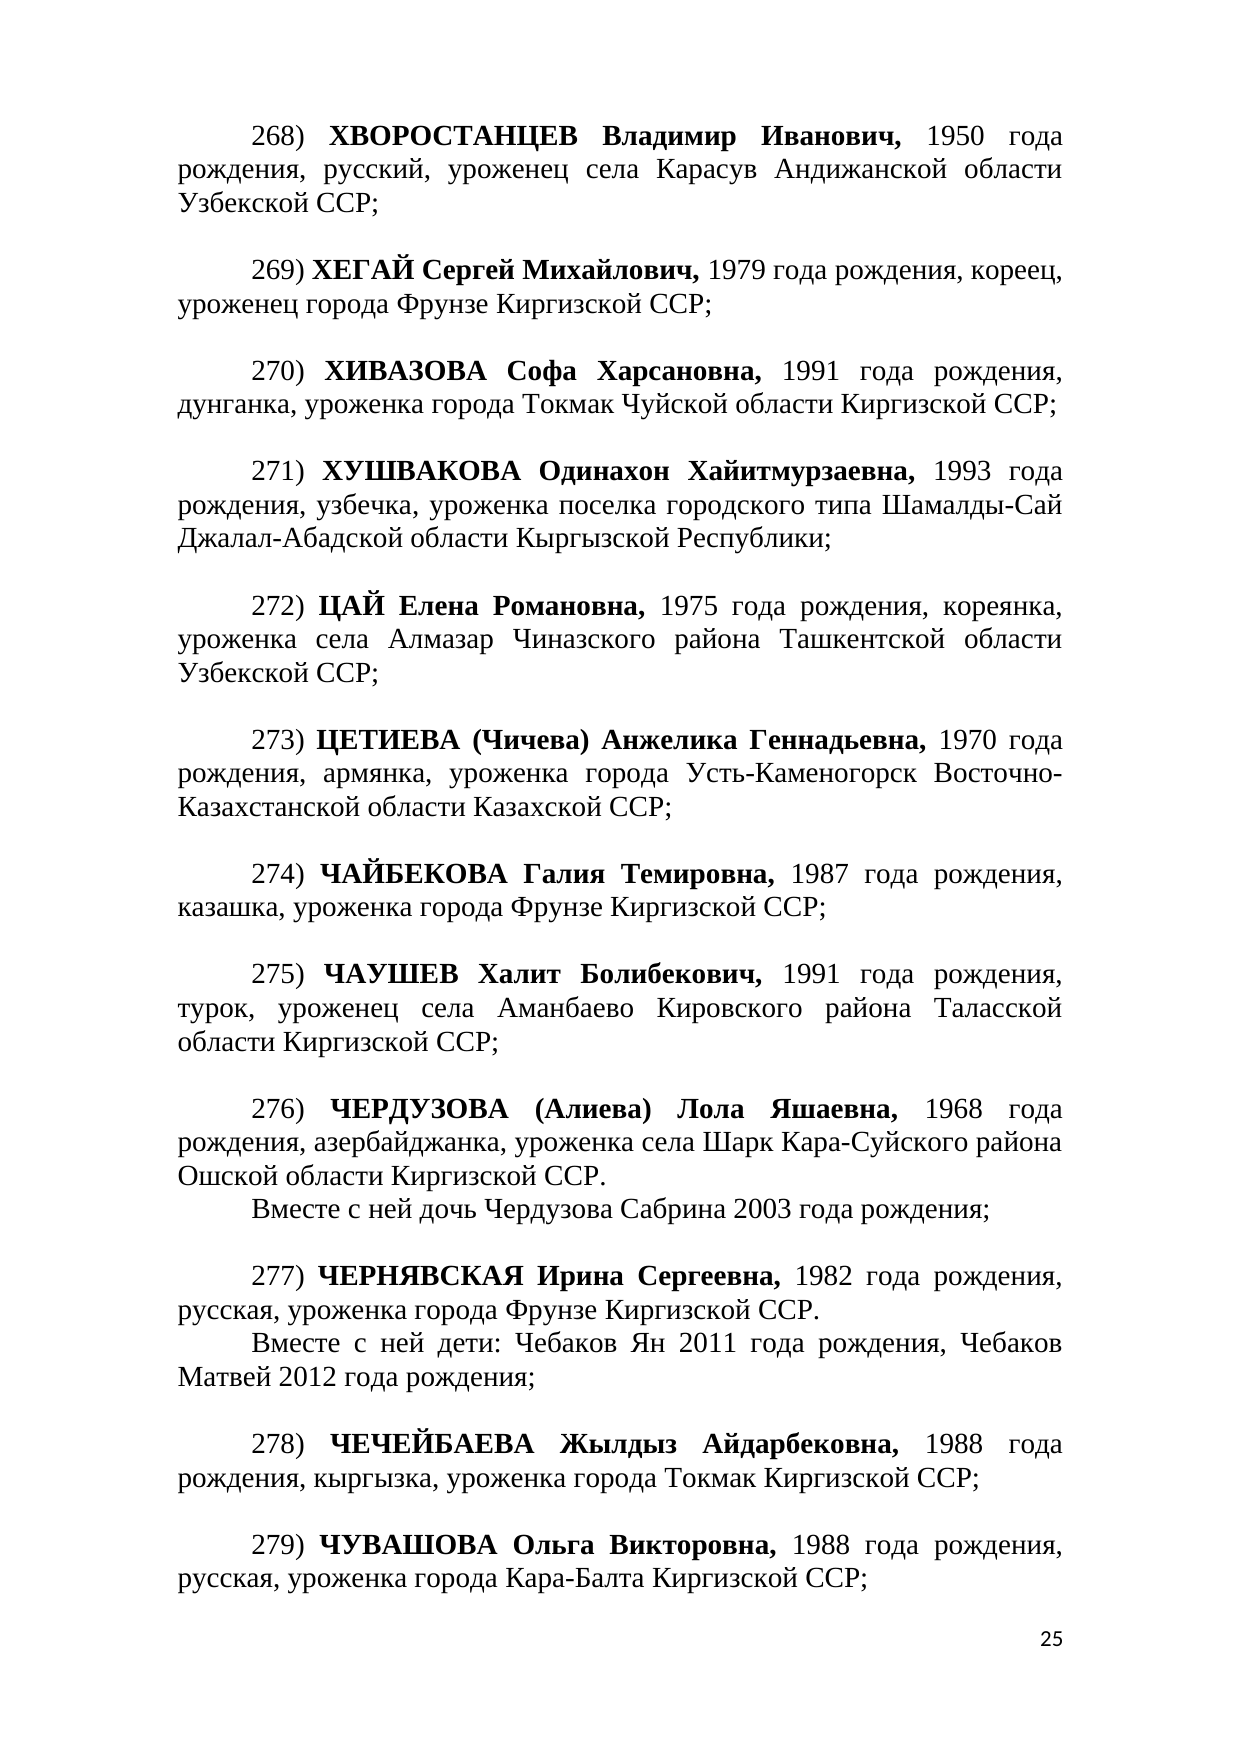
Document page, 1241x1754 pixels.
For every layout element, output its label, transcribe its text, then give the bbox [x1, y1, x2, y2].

text 274) ЧАЙБЕКОВА Галия Темировна, 1987 года рождения, казашка, уроженка города Фрунзе Киргизской ССР; [177, 856, 1063, 923]
text 270) ХИВАЗОВА Софа Харсановна, 1991 года рождения, дунганка, уроженка города Токмак Чуйской области Киргизской ССР; [177, 353, 1063, 420]
text Вместе с ней дочь Чердузова Сабрина 2003 года рождения; [177, 1191, 1063, 1225]
text 271) ХУШВАКОВА Одинахон Хайитмурзаевна, 1993 года рождения, узбечка, уроженка поселка городского типа Шамалды-Сай Джалал-Абадской области Кыргызской Республики; [177, 453, 1063, 554]
text 275) ЧАУШЕВ Халит Болибекович, 1991 года рождения, турок, уроженец села Аманбаево Кировского района Таласской области Киргизской ССР; [177, 957, 1063, 1057]
text 277) ЧЕРНЯВСКАЯ Ирина Сергеевна, 1982 года рождения, русская, уроженка города Фрунзе Киргизской ССР. [177, 1258, 1063, 1326]
text 278) ЧЕЧЕЙБАЕВА Жылдыз Айдарбековна, 1988 года рождения, кыргызка, уроженка города Токмак Киргизской ССР; [177, 1426, 1063, 1493]
text 268) ХВОРОСТАНЦЕВ Владимир Иванович, 1950 года рождения, русский, уроженец села Карасув Андижанской области Узбекской ССР; [177, 118, 1063, 219]
text 273) ЦЕТИЕВА (Чичева) Анжелика Геннадьевна, 1970 года рождения, армянка, уроженка города Усть-Каменогорск Восточно-Казахстанской области Казахской ССР; [177, 722, 1063, 822]
text 276) ЧЕРДУЗОВА (Алиева) Лола Яшаевна, 1968 года рождения, азербайджанка, уроженка села Шарк Кара-Суйского района Ошской области Киргизской ССР. [177, 1091, 1063, 1191]
text Вместе с ней дети: Чебаков Ян 2011 года рождения, Чебаков Матвей 2012 года рождения; [177, 1326, 1063, 1393]
text 279) ЧУВАШОВА Ольга Викторовна, 1988 года рождения, русская, уроженка города Кара-Балта Киргизской ССР; [177, 1527, 1063, 1594]
text 269) ХЕГАЙ Сергей Михайлович, 1979 года рождения, кореец, уроженец города Фрунзе Киргизской ССР; [177, 252, 1063, 319]
text 272) ЦАЙ Елена Романовна, 1975 года рождения, кореянка, уроженка села Алмазар Чиназского района Ташкентской области Узбекской ССР; [177, 588, 1063, 688]
